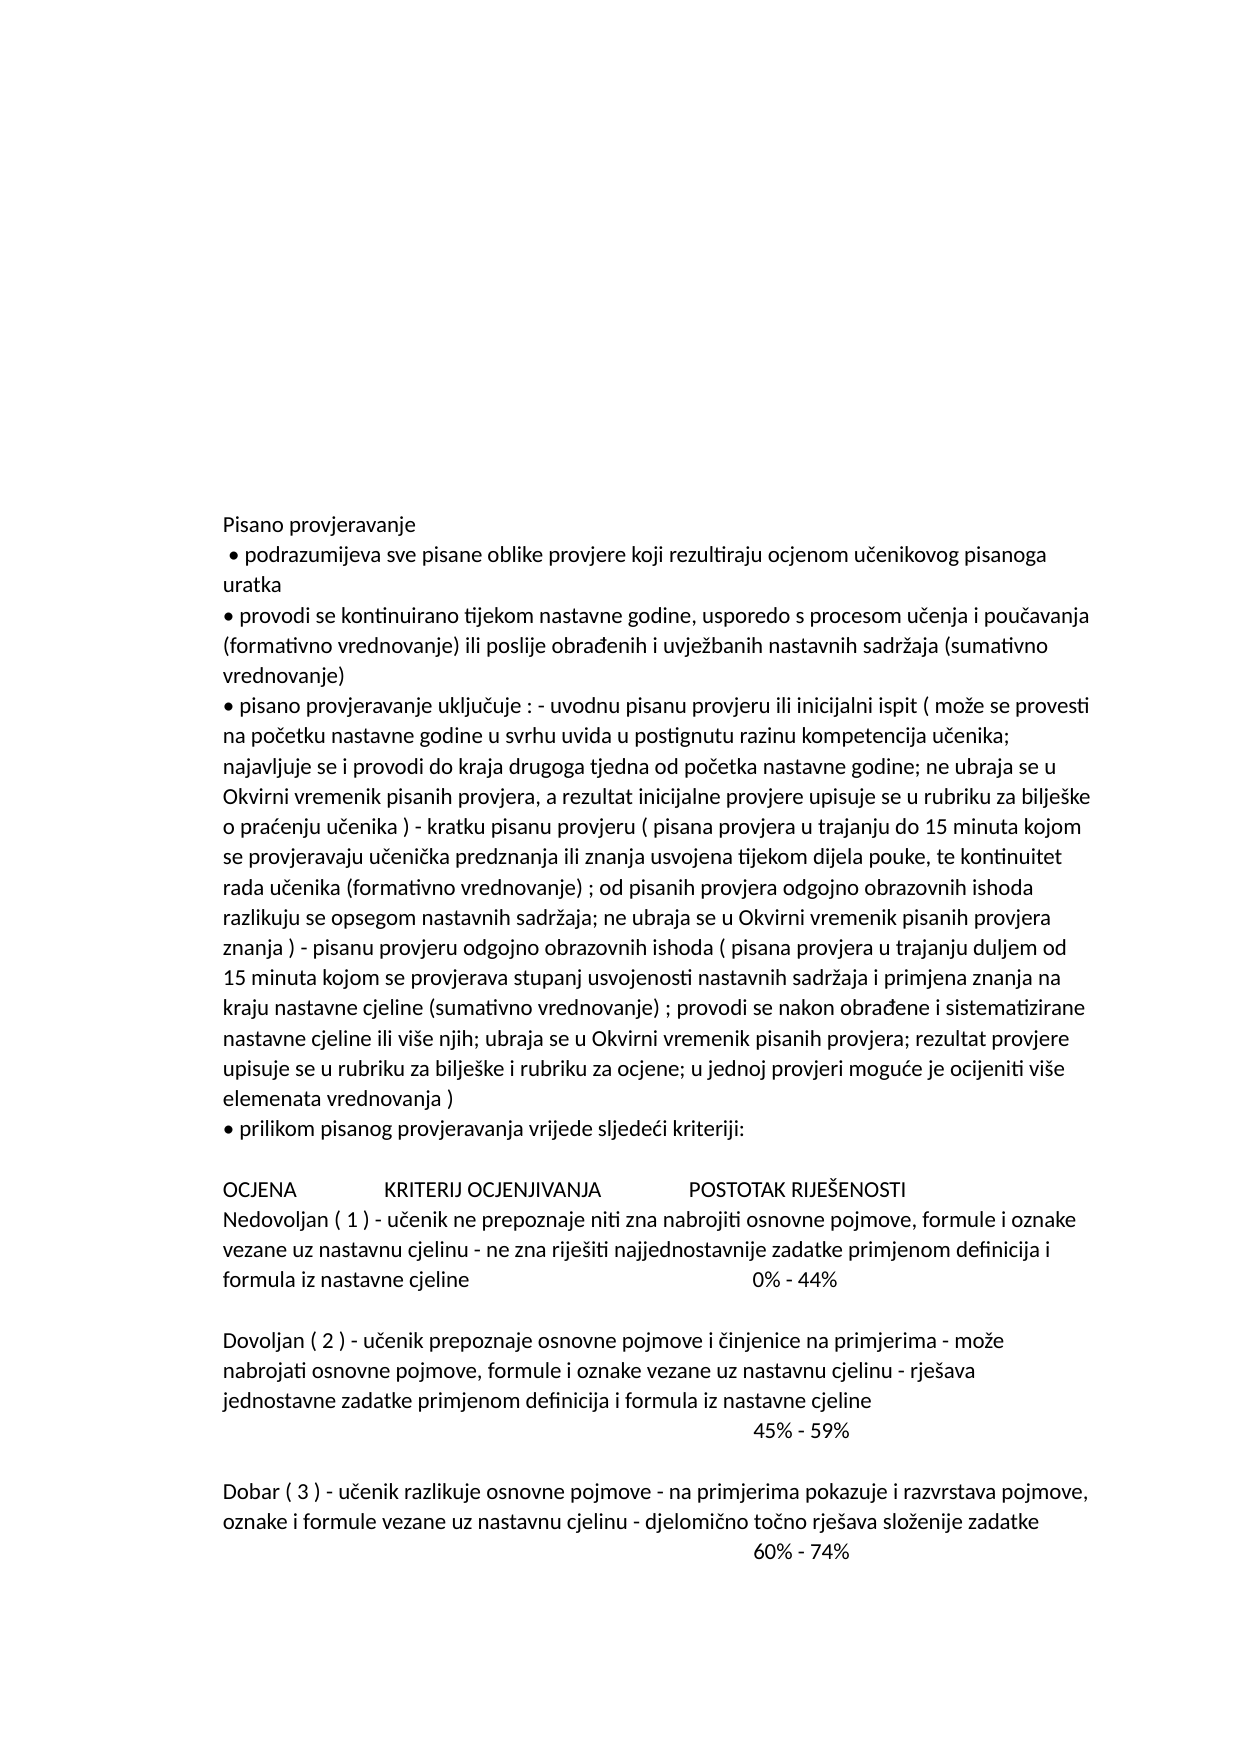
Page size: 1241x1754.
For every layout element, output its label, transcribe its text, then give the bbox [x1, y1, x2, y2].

list • provodi se kontinuirano tijekom nastavne godine, usporedo s procesom učenja i poučavanja (formativno vrednovanje) ili poslije obrađenih i uvježbanih nastavnih sadržaja (sumativno vrednovanje) [223, 601, 1093, 689]
list 45% - 59% [223, 1416, 1093, 1444]
list Pisano provjeravanje [223, 510, 1093, 538]
list • prilikom pisanog provjeravanja vrijede sljedeći kriteriji: [223, 1114, 1093, 1142]
list • pisano provjeravanje uključuje : - uvodnu pisanu provjeru ili inicijalni ispit ( može se provesti na početku nastavne godine u svrhu uvida u postignutu razinu kompetencija učenika; najavljuje se i provodi do kraja drugoga tjedna od početka nastavne godine; ne ubraja se u Okvirni vremenik pisanih provjera, a rezultat inicijalne provjere upisuje se u rubriku za bilješke o praćenju učenika ) - kratku pisanu provjeru ( pisana provjera u trajanju do 15 minuta kojom se provjeravaju učenička predznanja ili znanja usvojena tijekom dijela pouke, te kontinuitet rada učenika (formativno vrednovanje) ; od pisanih provjera odgojno obrazovnih ishoda razlikuju se opsegom nastavnih sadržaja; ne ubraja se u Okvirni vremenik pisanih provjera znanja ) - pisanu provjeru odgojno obrazovnih ishoda ( pisana provjera u trajanju duljem od 15 minuta kojom se provjerava stupanj usvojenosti nastavnih sadržaja i primjena znanja na kraju nastavne cjeline (sumativno vrednovanje) ; provodi se nakon obrađene i sistematizirane nastavne cjeline ili više njih; ubraja se u Okvirni vremenik pisanih provjera; rezultat provjere upisuje se u rubriku za bilješke i rubriku za ocjene; u jednoj provjeri moguće je ocijeniti više elemenata vrednovanja ) [223, 691, 1093, 1112]
list • podrazumijeva sve pisane oblike provjere koji rezultiraju ocjenom učenikovog pisanoga uratka [223, 540, 1093, 598]
list Dobar ( 3 ) - učenik razlikuje osnovne pojmove - na primjerima pokazuje i razvrstava pojmove, oznake i formule vezane uz nastavnu cjelinu - djelomično točno rješava složenije zadatke [223, 1477, 1093, 1535]
list Nedovoljan ( 1 ) - učenik ne prepoznaje niti zna nabrojiti osnovne pojmove, formule i oznake vezane uz nastavnu cjelinu - ne zna riješiti najjednostavnije zadatke primjenom definicija i formula iz nastavne cjeline 0% - 44% [223, 1205, 1093, 1293]
list Dovoljan ( 2 ) - učenik prepoznaje osnovne pojmove i činjenice na primjerima - može nabrojati osnovne pojmove, formule i oznake vezane uz nastavnu cjelinu - rješava jednostavne zadatke primjenom definicija i formula iz nastavne cjeline [223, 1326, 1093, 1414]
list 60% - 74% [223, 1537, 1093, 1565]
list OCJENA KRITERIJ OCJENJIVANJA POSTOTAK RIJEŠENOSTI [223, 1175, 1093, 1203]
